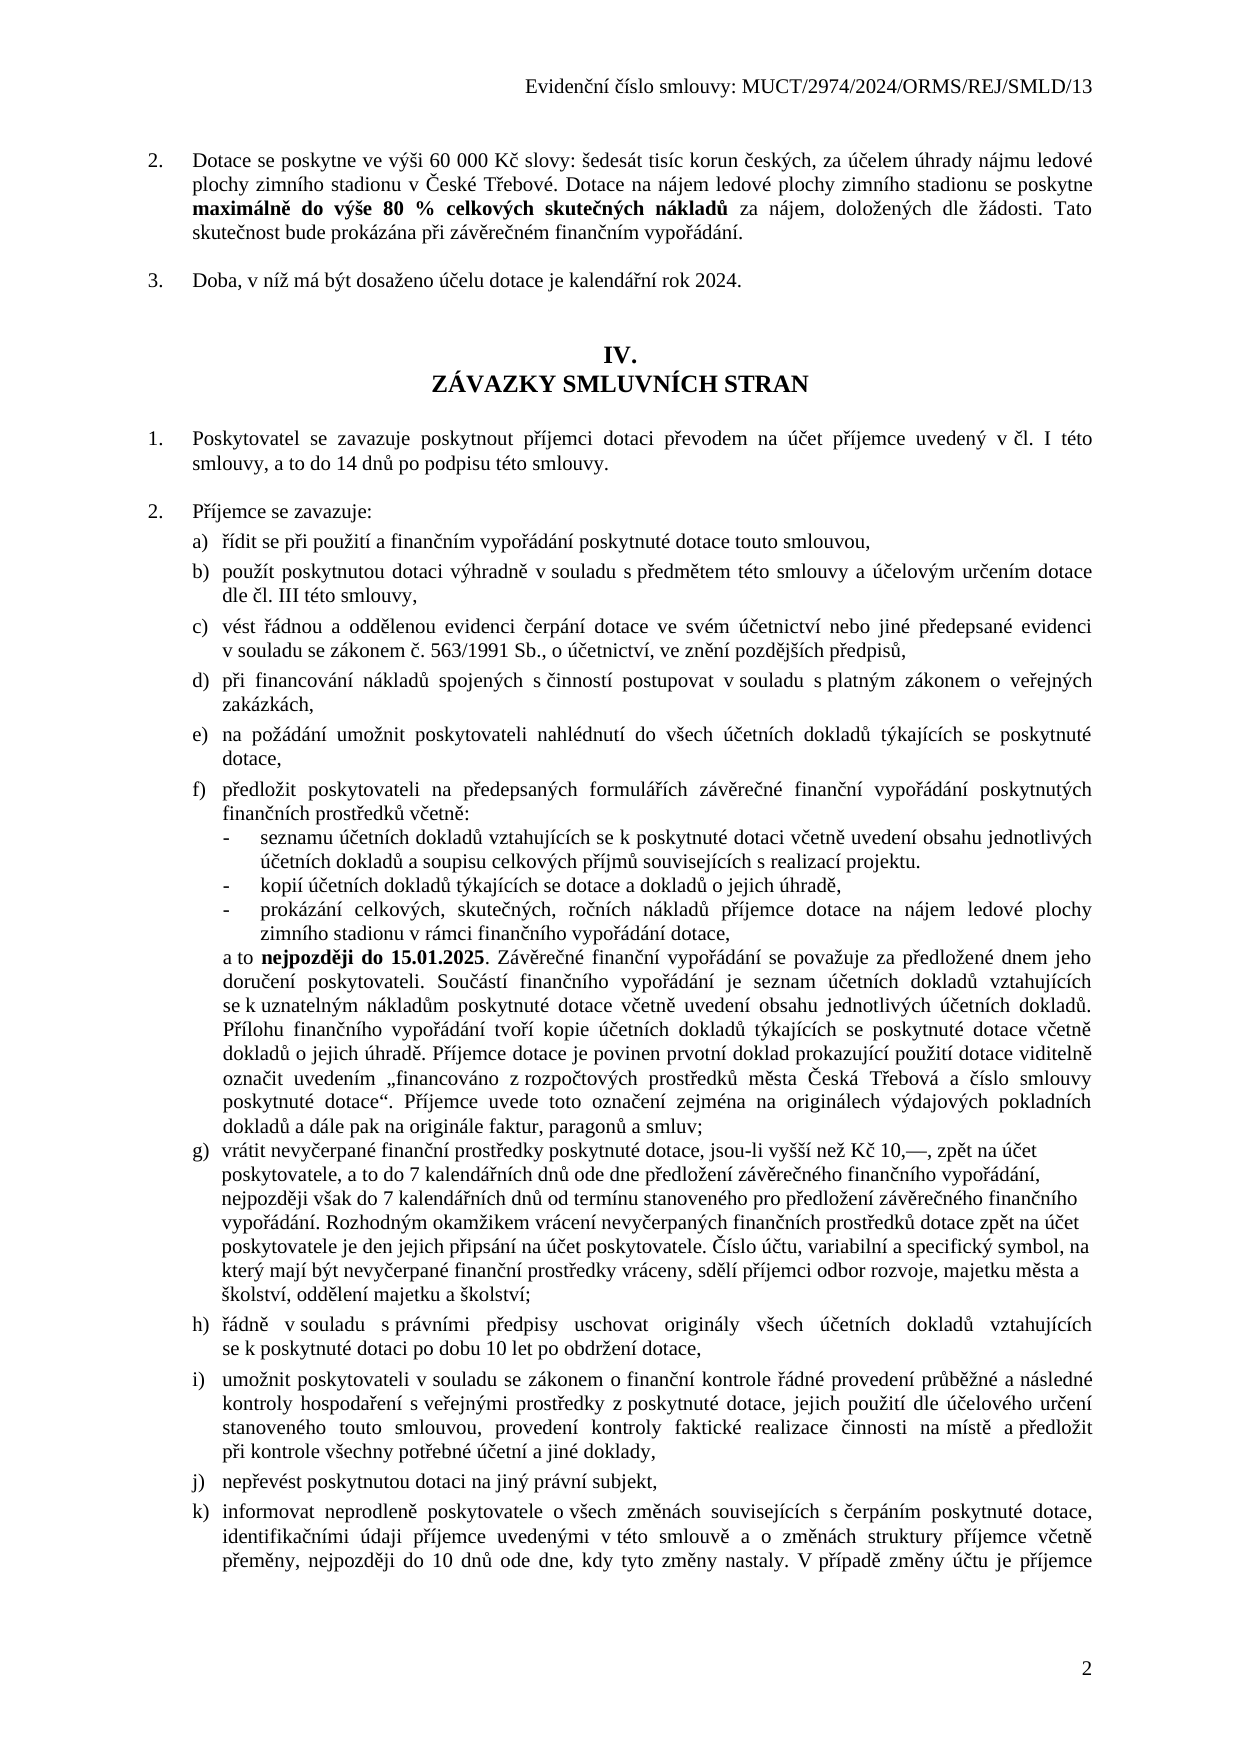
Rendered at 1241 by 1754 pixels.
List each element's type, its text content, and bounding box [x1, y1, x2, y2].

list na požádání umožnit poskytovateli nahlédnutí do všech účetních dokladů týkajících se poskytnuté dotace, [192, 722, 1093, 770]
list prokázání celkových, skutečných, ročních nákladů příjemce dotace na nájem ledové plochy zimního stadionu v rámci finančního vypořádání dotace, [223, 897, 1093, 945]
list vrátit nevyčerpané finanční prostředky poskytnuté dotace, jsou-li vyšší než Kč 10,—, zpět na účet poskytovatele, a to do 7 kalendářních dnů ode dne předložení závěrečného finančního vypořádání, nejpozději však do 7 kalendářních dnů od termínu stanoveného pro předložení závěrečného finančního vypořádání. Rozhodným okamžikem vrácení nevyčerpaných finančních prostředků dotace zpět na účet poskytovatele je den jejich připsání na účet poskytovatele. Číslo účtu, variabilní a specifický symbol, na který mají být nevyčerpané finanční prostředky vráceny, sdělí příjemci odbor rozvoje, majetku města a školství, oddělení majetku a školství; [192, 1138, 1093, 1306]
list kopií účetních dokladů týkajících se dotace a dokladů o jejich úhradě, [223, 873, 1093, 897]
text IV. [148, 340, 1093, 369]
list předložit poskytovateli na předepsaných formulářích závěrečné finanční vypořádání poskytnutých finančních prostředků včetně: [192, 777, 1093, 825]
list vést řádnou a oddělenou evidenci čerpání dotace ve svém účetnictví nebo jiné předepsané evidenci v souladu se zákonem č. 563/1991 Sb., o účetnictví, ve znění pozdějších předpisů, [192, 613, 1093, 662]
list nepřevést poskytnutou dotaci na jiný právní subjekt, [192, 1469, 1093, 1493]
list řádně v souladu s právními předpisy uschovat originály všech účetních dokladů vztahujících se k poskytnuté dotaci po dobu 10 let po obdržení dotace, [192, 1312, 1093, 1360]
text ZÁVAZKY SMLUVNÍCH STRAN [148, 369, 1093, 398]
list řídit se při použití a finančním vypořádání poskytnuté dotace touto smlouvou, [192, 529, 1093, 553]
list Poskytovatel se zavazuje poskytnout příjemci dotaci převodem na účet příjemce uvedený v čl. I této smlouvy, a to do 14 dnů po podpisu této smlouvy. [148, 426, 1093, 474]
list Doba, v níž má být dosaženo účelu dotace je kalendářní rok 2024. [148, 268, 1093, 292]
list použít poskytnutou dotaci výhradně v souladu s předmětem této smlouvy a účelovým určením dotace dle čl. III této smlouvy, [192, 559, 1093, 607]
list Příjemce se zavazuje: [148, 498, 1093, 523]
list při financování nákladů spojených s činností postupovat v souladu s platným zákonem o veřejných zakázkách, [192, 668, 1093, 716]
list Dotace se poskytne ve výši 60 000 Kč slovy: šedesát tisíc korun českých, za účelem úhrady nájmu ledové plochy zimního stadionu v České Třebové. Dotace na nájem ledové plochy zimního stadionu se poskytne maximálně do výše 80 % celkových skutečných nákladů za nájem, doložených dle žádosti. Tato skutečnost bude prokázána při závěrečném finančním vypořádání. [148, 148, 1093, 244]
list seznamu účetních dokladů vztahujících se k poskytnuté dotaci včetně uvedení obsahu jednotlivých účetních dokladů a soupisu celkových příjmů souvisejících s realizací projektu. [223, 825, 1093, 873]
list umožnit poskytovateli v souladu se zákonem o finanční kontrole řádné provedení průběžné a následné kontroly hospodaření s veřejnými prostředky z poskytnuté dotace, jejich použití dle účelového určení stanoveného touto smlouvou, provedení kontroly faktické realizace činnosti na místě a předložit při kontrole všechny potřebné účetní a jiné doklady, [192, 1367, 1093, 1463]
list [192, 1499, 1093, 1572]
text a to nejpozději do 15.01.2025. Závěrečné finanční vypořádání se považuje za předložené dnem jeho doručení poskytovateli. Součástí finančního vypořádání je seznam účetních dokladů vztahujících se k uznatelným nákladům poskytnuté dotace včetně uvedení obsahu jednotlivých účetních dokladů. Přílohu finančního vypořádání tvoří kopie účetních dokladů týkajících se poskytnuté dotace včetně dokladů o jejich úhradě. Příjemce dotace je povinen prvotní doklad prokazující použití dotace viditelně označit uvedením „financováno z rozpočtových prostředků města Česká Třebová a číslo smlouvy poskytnuté dotace“. Příjemce uvede toto označení zejména na originálech výdajových pokladních dokladů a dále pak na originále faktur, paragonů a smluv; [223, 945, 1093, 1138]
